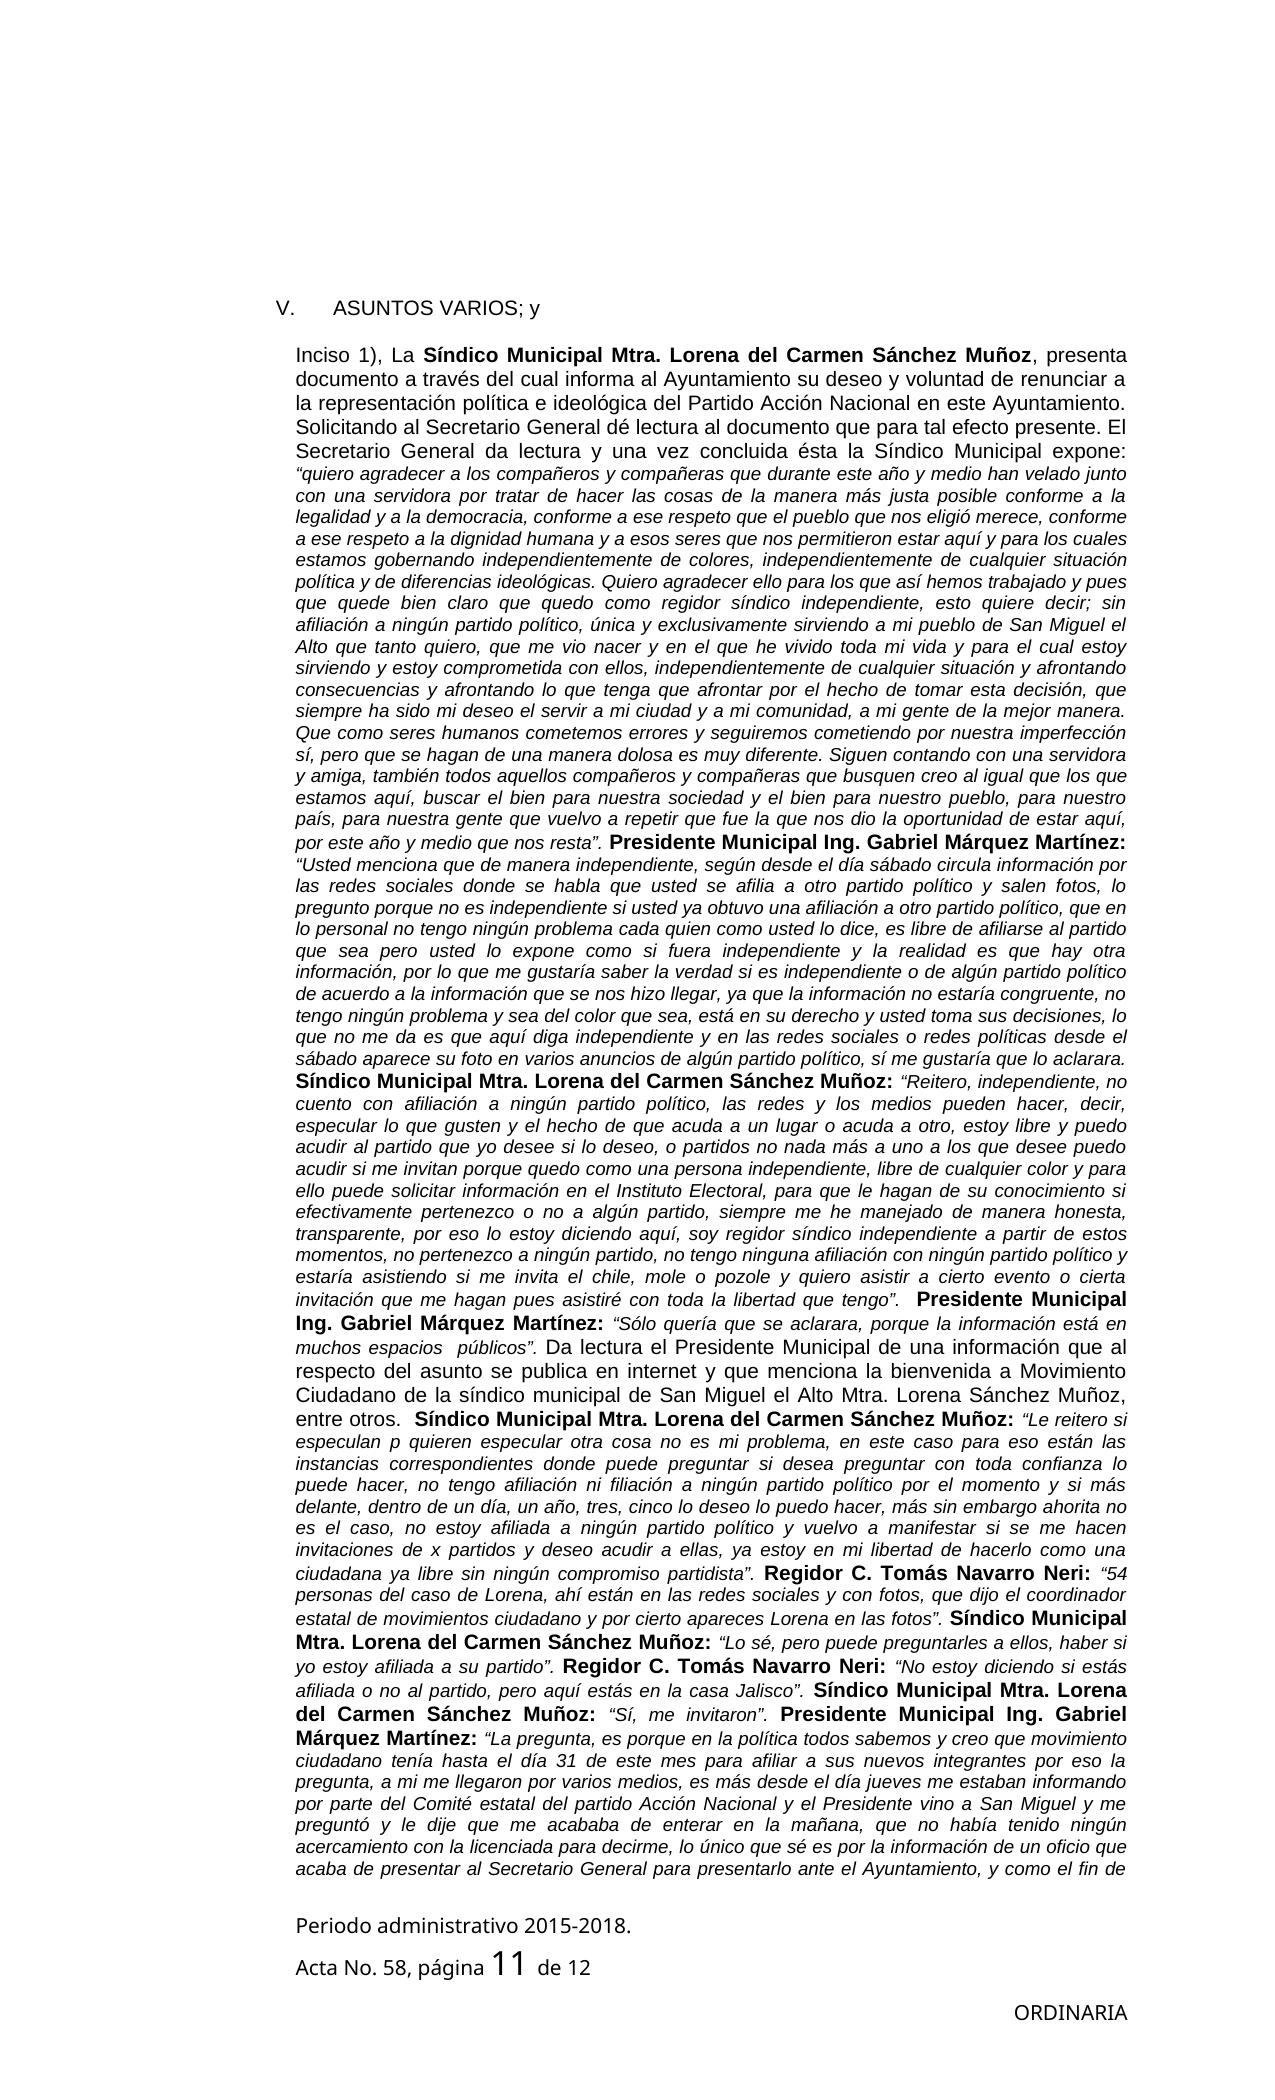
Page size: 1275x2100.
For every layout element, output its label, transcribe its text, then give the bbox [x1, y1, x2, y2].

list ASUNTOS VARIOS; y [295, 295, 1127, 319]
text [295, 343, 1127, 1879]
